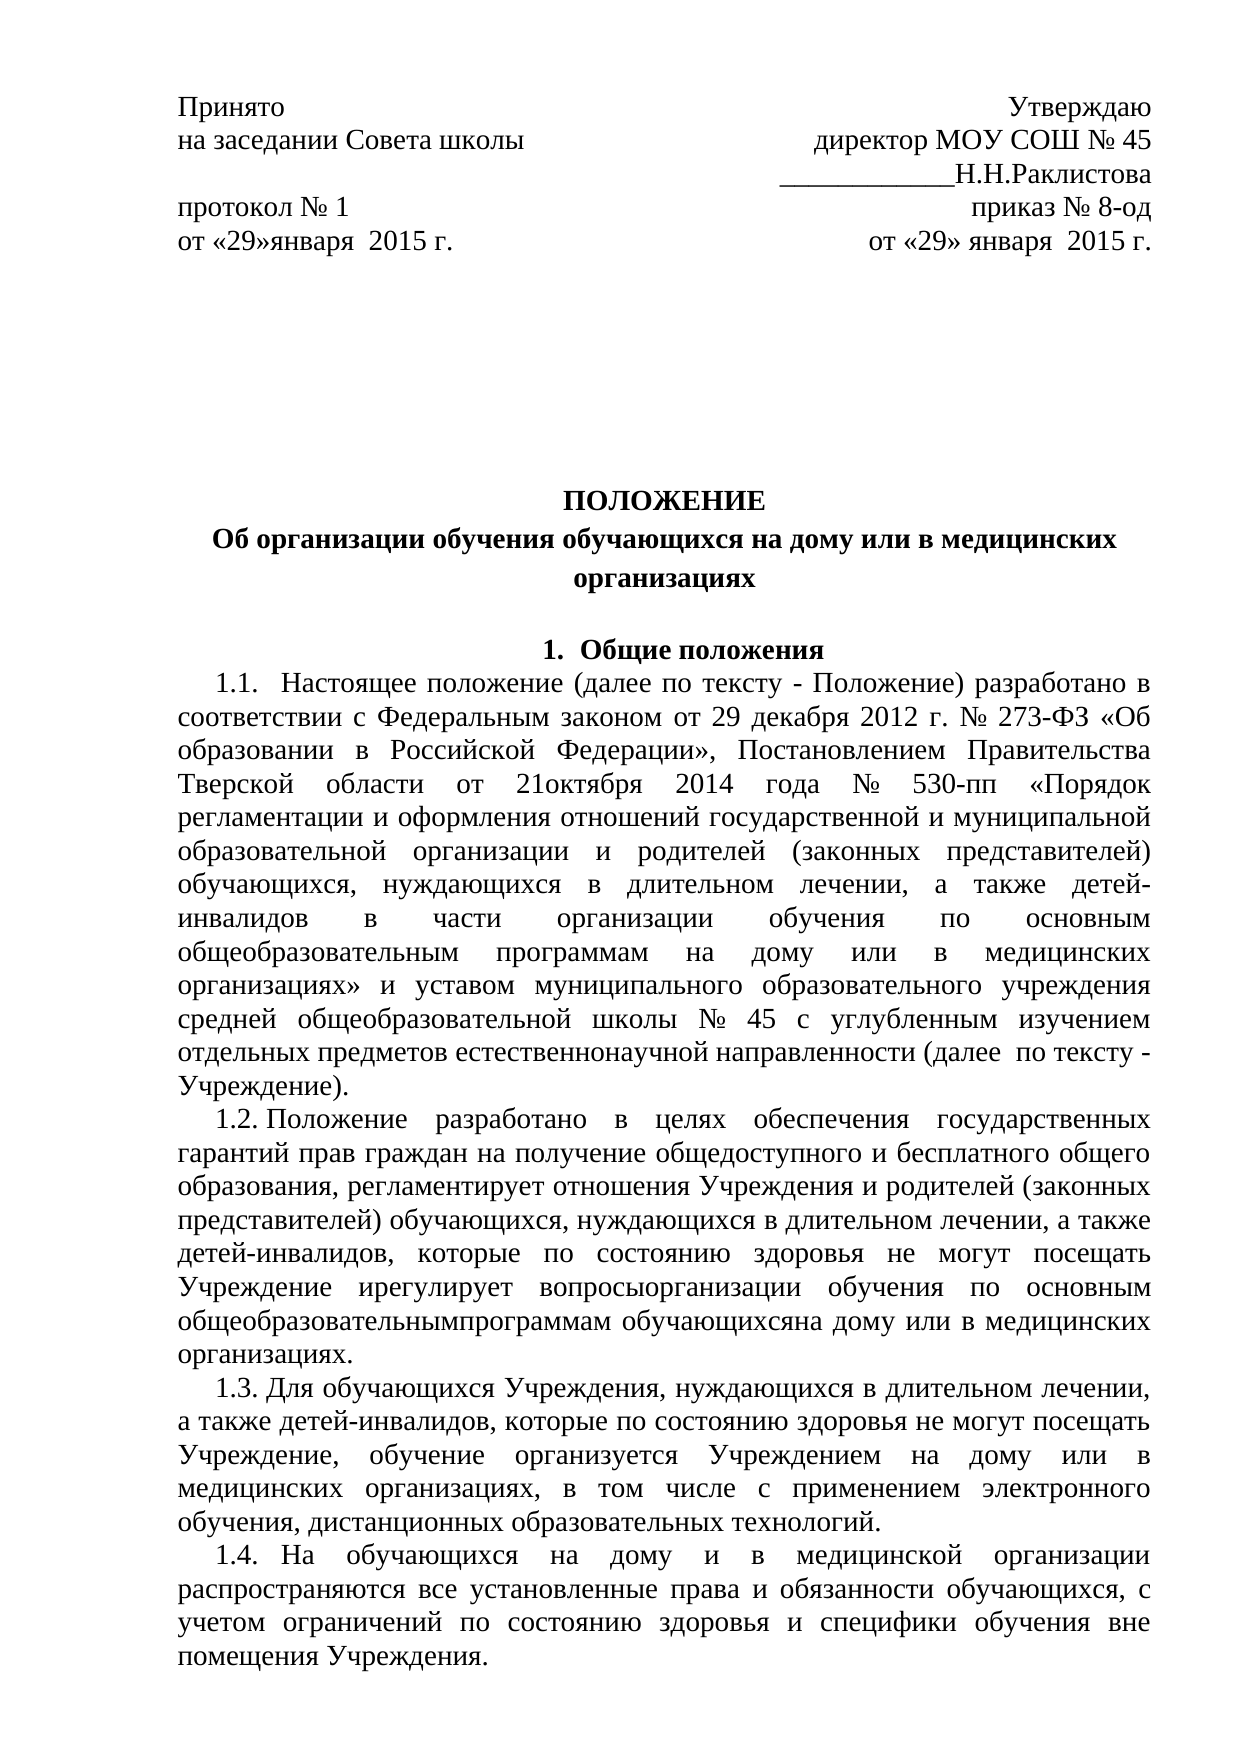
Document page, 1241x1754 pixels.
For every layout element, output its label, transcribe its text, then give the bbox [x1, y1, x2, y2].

list Положение разработано в целях обеспечения государственных гарантий прав граждан на получение общедоступного и бесплатного общего образования, регламентирует отношения Учреждения и родителей (законных представителей) обучающихся, нуждающихся в длительном лечении, а также детей-инвалидов, которые по состоянию здоровья не могут посещать Учреждение ирегулирует вопросыорганизации обучения по основным общеобразовательнымпрограммам обучающихсяна дому или в медицинских организациях. [177, 1101, 1152, 1370]
text директор МОУ СОШ № 45 [701, 122, 1152, 156]
text от «29» января 2015 г. [701, 223, 1152, 256]
text приказ № 8-од [701, 189, 1152, 223]
text ____________Н.Н.Раклистова [701, 156, 1152, 189]
text протокол № 1 [177, 189, 627, 223]
text Об организации обучения обучающихся на дому или в медицинских организациях [177, 521, 1152, 593]
text Утверждаю [701, 89, 1152, 122]
text от «29»января 2015 г. [177, 223, 627, 256]
list Общие положения [215, 632, 1152, 665]
list На обучающихся на дому и в медицинской организации распространяются все установленные права и обязанности обучающихся, с учетом ограничений по состоянию здоровья и специфики обучения вне помещения Учреждения. [177, 1537, 1152, 1672]
text на заседании Совета школы [177, 122, 627, 156]
list Настоящее положение (далее по тексту - Положение) разработано в соответствии с Федеральным законом от 29 декабря 2012 г. № 273-ФЗ «Об образовании в Российской Федерации», Постановлением Правительства Тверской области от 21октября 2014 года № 530-пп «Порядок регламентации и оформления отношений государственной и муниципальной образовательной организации и родителей (законных представителей) обучающихся, нуждающихся в длительном лечении, а также детей-инвалидов в части организации обучения по основным общеобразовательным программам на дому или в медицинских организациях» и уставом муниципального образовательного учреждения средней общеобразовательной школы № 45 с углубленным изучением отдельных предметов естественнонаучной направленности (далее по тексту - Учреждение). [177, 665, 1152, 1101]
text ПОЛОЖЕНИЕ [177, 483, 1152, 516]
text Принято [177, 89, 627, 122]
list Для обучающихся Учреждения, нуждающихся в длительном лечении, а также детей-инвалидов, которые по состоянию здоровья не могут посещать Учреждение, обучение организуется Учреждением на дому или в медицинских организациях, в том числе с применением электронного обучения, дистанционных образовательных технологий. [177, 1370, 1152, 1537]
